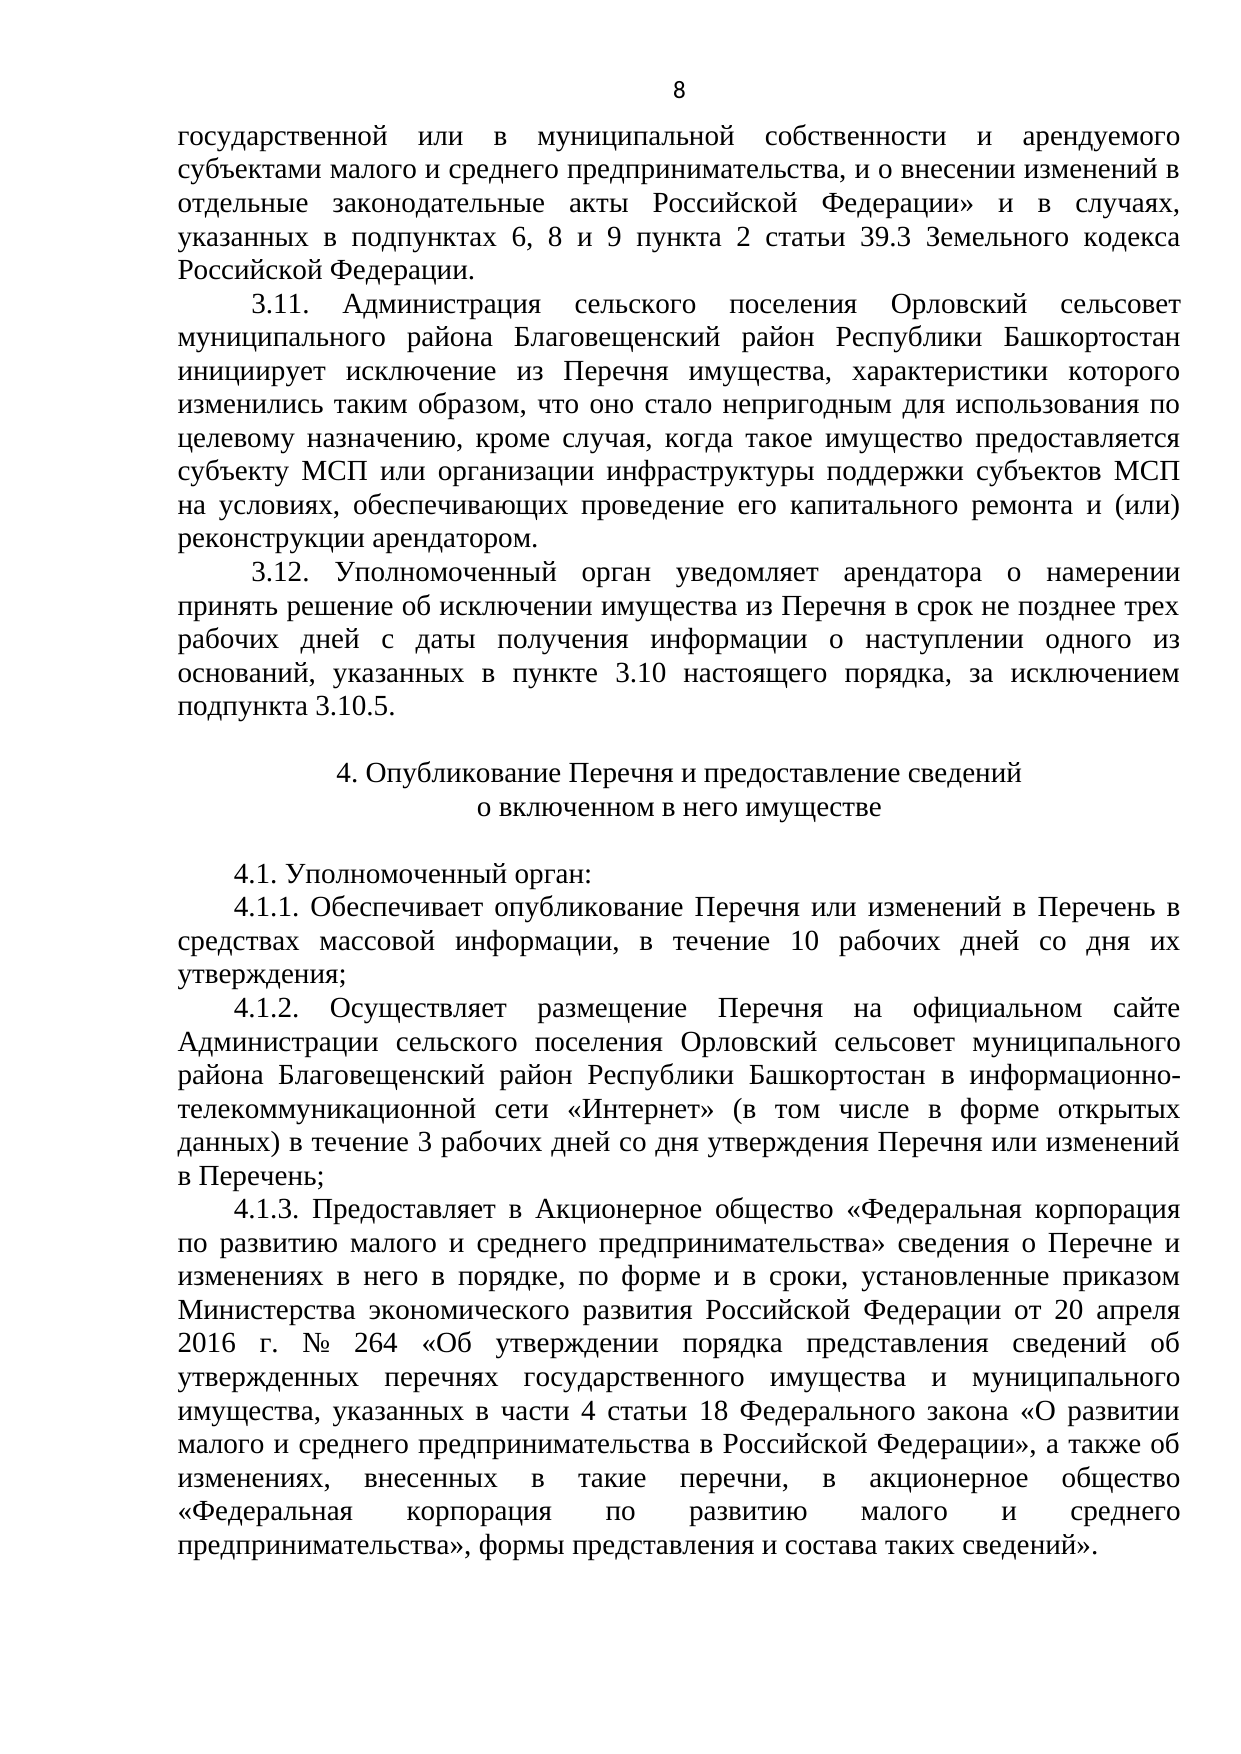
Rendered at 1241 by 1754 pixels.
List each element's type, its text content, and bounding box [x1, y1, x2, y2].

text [177, 118, 1181, 286]
text 4.1.2. Осуществляет размещение Перечня на официальном сайте Администрации сельского поселения Орловский сельсовет муниципального района Благовещенский район Республики Башкортостан в информационно-телекоммуникационной сети «Интернет» (в том числе в форме открытых данных) в течение 3 рабочих дней со дня утверждения Перечня или изменений в Перечень; [177, 990, 1181, 1191]
text 3.11. Администрация сельского поселения Орловский сельсовет муниципального района Благовещенский район Республики Башкортостан инициирует исключение из Перечня имущества, характеристики которого изменились таким образом, что оно стало непригодным для использования по целевому назначению, кроме случая, когда такое имущество предоставляется субъекту МСП или организации инфраструктуры поддержки субъектов МСП на условиях, обеспечивающих проведение его капитального ремонта и (или) реконструкции арендатором. [177, 286, 1181, 554]
text 4.1.3. Предоставляет в Акционерное общество «Федеральная корпорация по развитию малого и среднего предпринимательства» сведения о Перечне и изменениях в него в порядке, по форме и в сроки, установленные приказом Министерства экономического развития Российской Федерации от 20 апреля 2016 г. № 264 «Об утверждении порядка представления сведений об утвержденных перечнях государственного имущества и муниципального имущества, указанных в части 4 статьи 18 Федерального закона «О развитии малого и среднего предпринимательства в Российской Федерации», а также об изменениях, внесенных в такие перечни, в акционерное общество «Федеральная корпорация по развитию малого и среднего предпринимательства», формы представления и состава таких сведений». [177, 1191, 1181, 1560]
text 4.1. Уполномоченный орган: [177, 856, 1181, 889]
text 4. Опубликование Перечня и предоставление сведений [177, 755, 1181, 789]
text 4.1.1. Обеспечивает опубликование Перечня или изменений в Перечень в средствах массовой информации, в течение 10 рабочих дней со дня их утверждения; [177, 889, 1181, 990]
text о включенном в него имуществе [177, 789, 1181, 822]
text 3.12. Уполномоченный орган уведомляет арендатора о намерении принять решение об исключении имущества из Перечня в срок не позднее трех рабочих дней с даты получения информации о наступлении одного из оснований, указанных в пункте 3.10 настоящего порядка, за исключением подпункта 3.10.5. [177, 554, 1181, 722]
